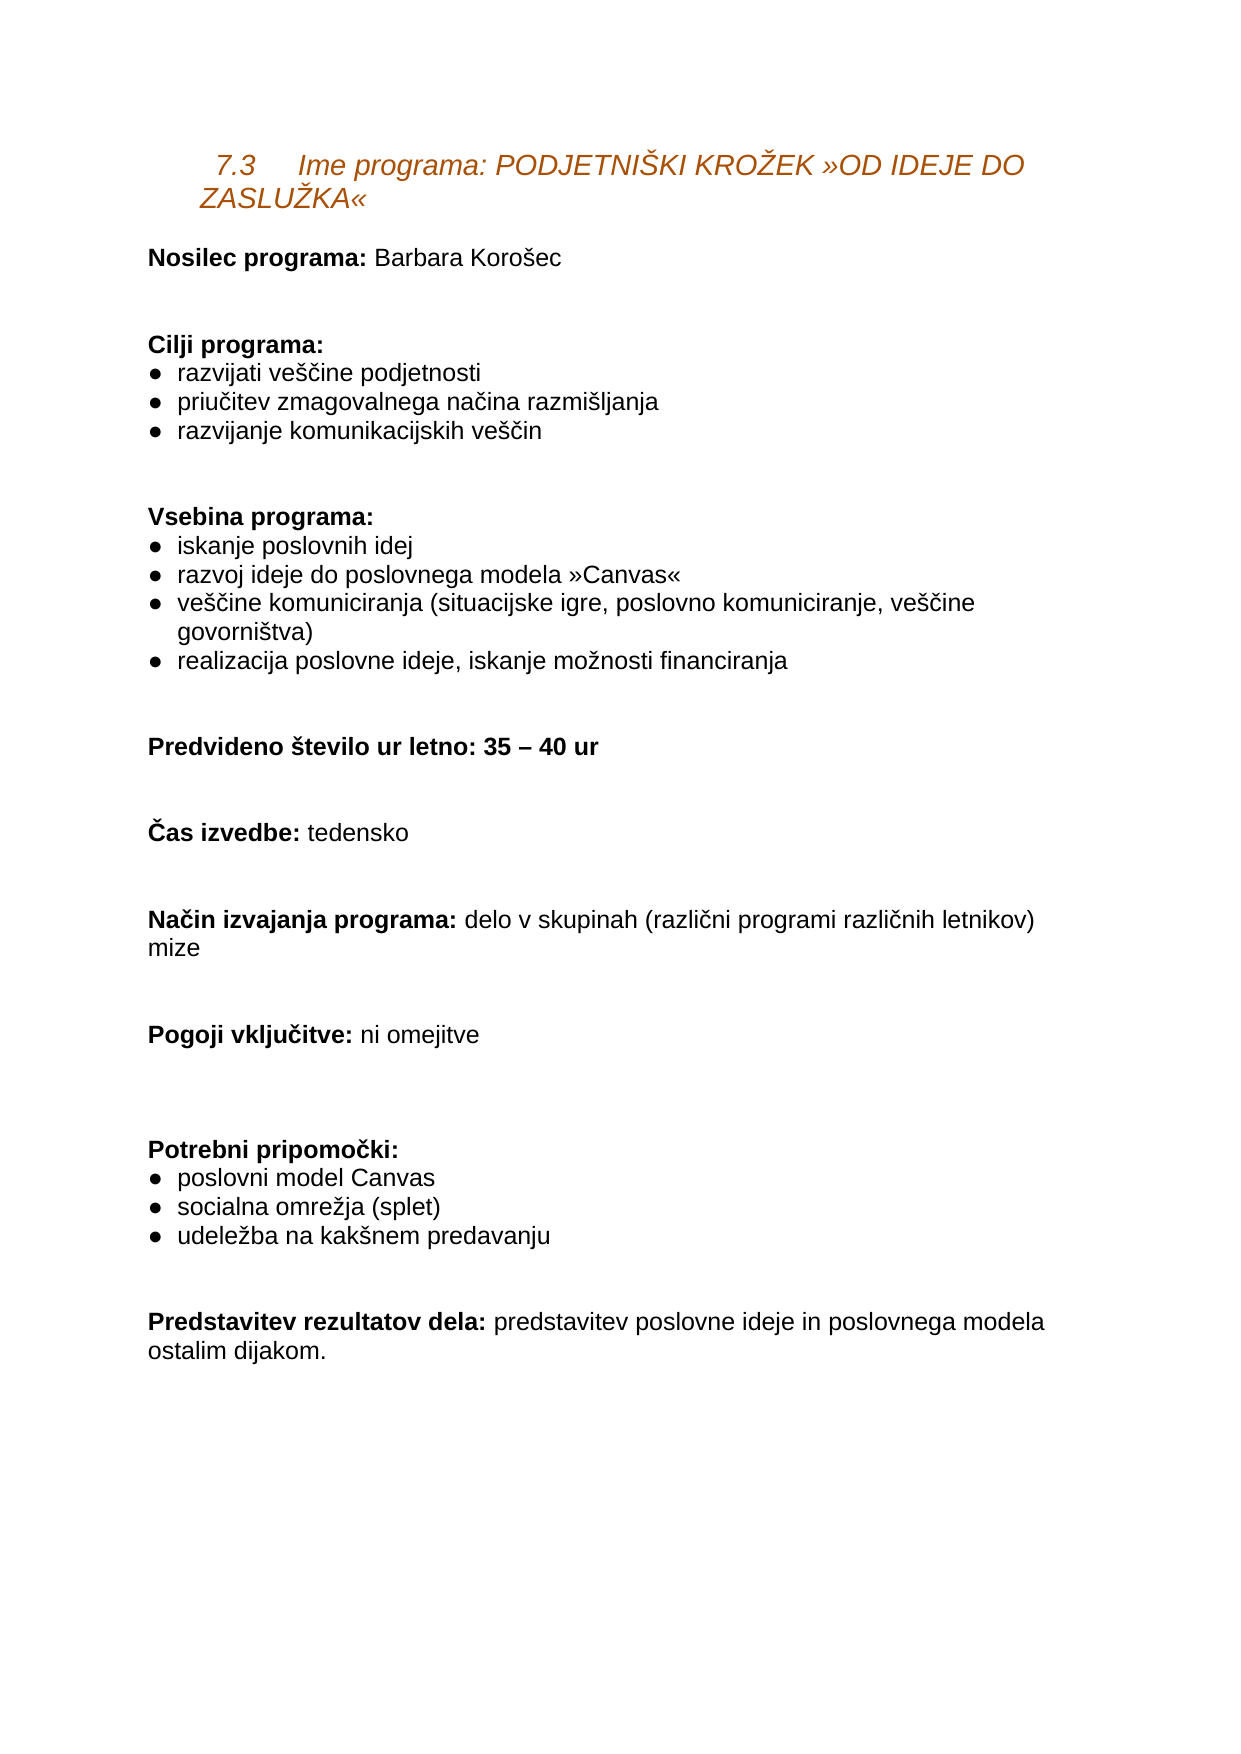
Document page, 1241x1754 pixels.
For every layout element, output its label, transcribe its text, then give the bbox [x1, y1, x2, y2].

text Predstavitev rezultatov dela: predstavitev poslovne ideje in poslovnega modela ostalim dijakom. [148, 1307, 1093, 1365]
text Pogoji vključitve: ni omejitve [148, 1020, 1093, 1048]
text Nosilec programa: Barbara Korošec [148, 243, 1093, 272]
list udeležba na kakšnem predavanju [148, 1221, 1093, 1250]
list realizacija poslovne ideje, iskanje možnosti financiranja [148, 646, 1093, 675]
subtitle Ime programa: PODJETNIŠKI KROŽEK »OD IDEJE DO ZASLUŽKA« [200, 148, 1093, 215]
list poslovni model Canvas [148, 1163, 1093, 1192]
text Način izvajanja programa: delo v skupinah (različni programi različnih letnikov) mize [148, 905, 1093, 962]
list veščine komuniciranja (situacijske igre, poslovno komuniciranje, veščine govorništva) [148, 588, 1093, 646]
list razvijanje komunikacijskih veščin [148, 416, 1093, 445]
list iskanje poslovnih idej [148, 531, 1093, 560]
list razvoj ideje do poslovnega modela »Canvas« [148, 560, 1093, 588]
list socialna omrežja (splet) [148, 1192, 1093, 1221]
text Predvideno število ur letno: 35 – 40 ur [148, 732, 1093, 761]
list priučitev zmagovalnega načina razmišljanja [148, 387, 1093, 416]
text Vsebina programa: [148, 502, 1093, 531]
list razvijati veščine podjetnosti [148, 358, 1093, 387]
text Potrebni pripomočki: [148, 1135, 1093, 1163]
text Čas izvedbe: tedensko [148, 818, 1093, 847]
text Cilji programa: [148, 330, 1093, 358]
